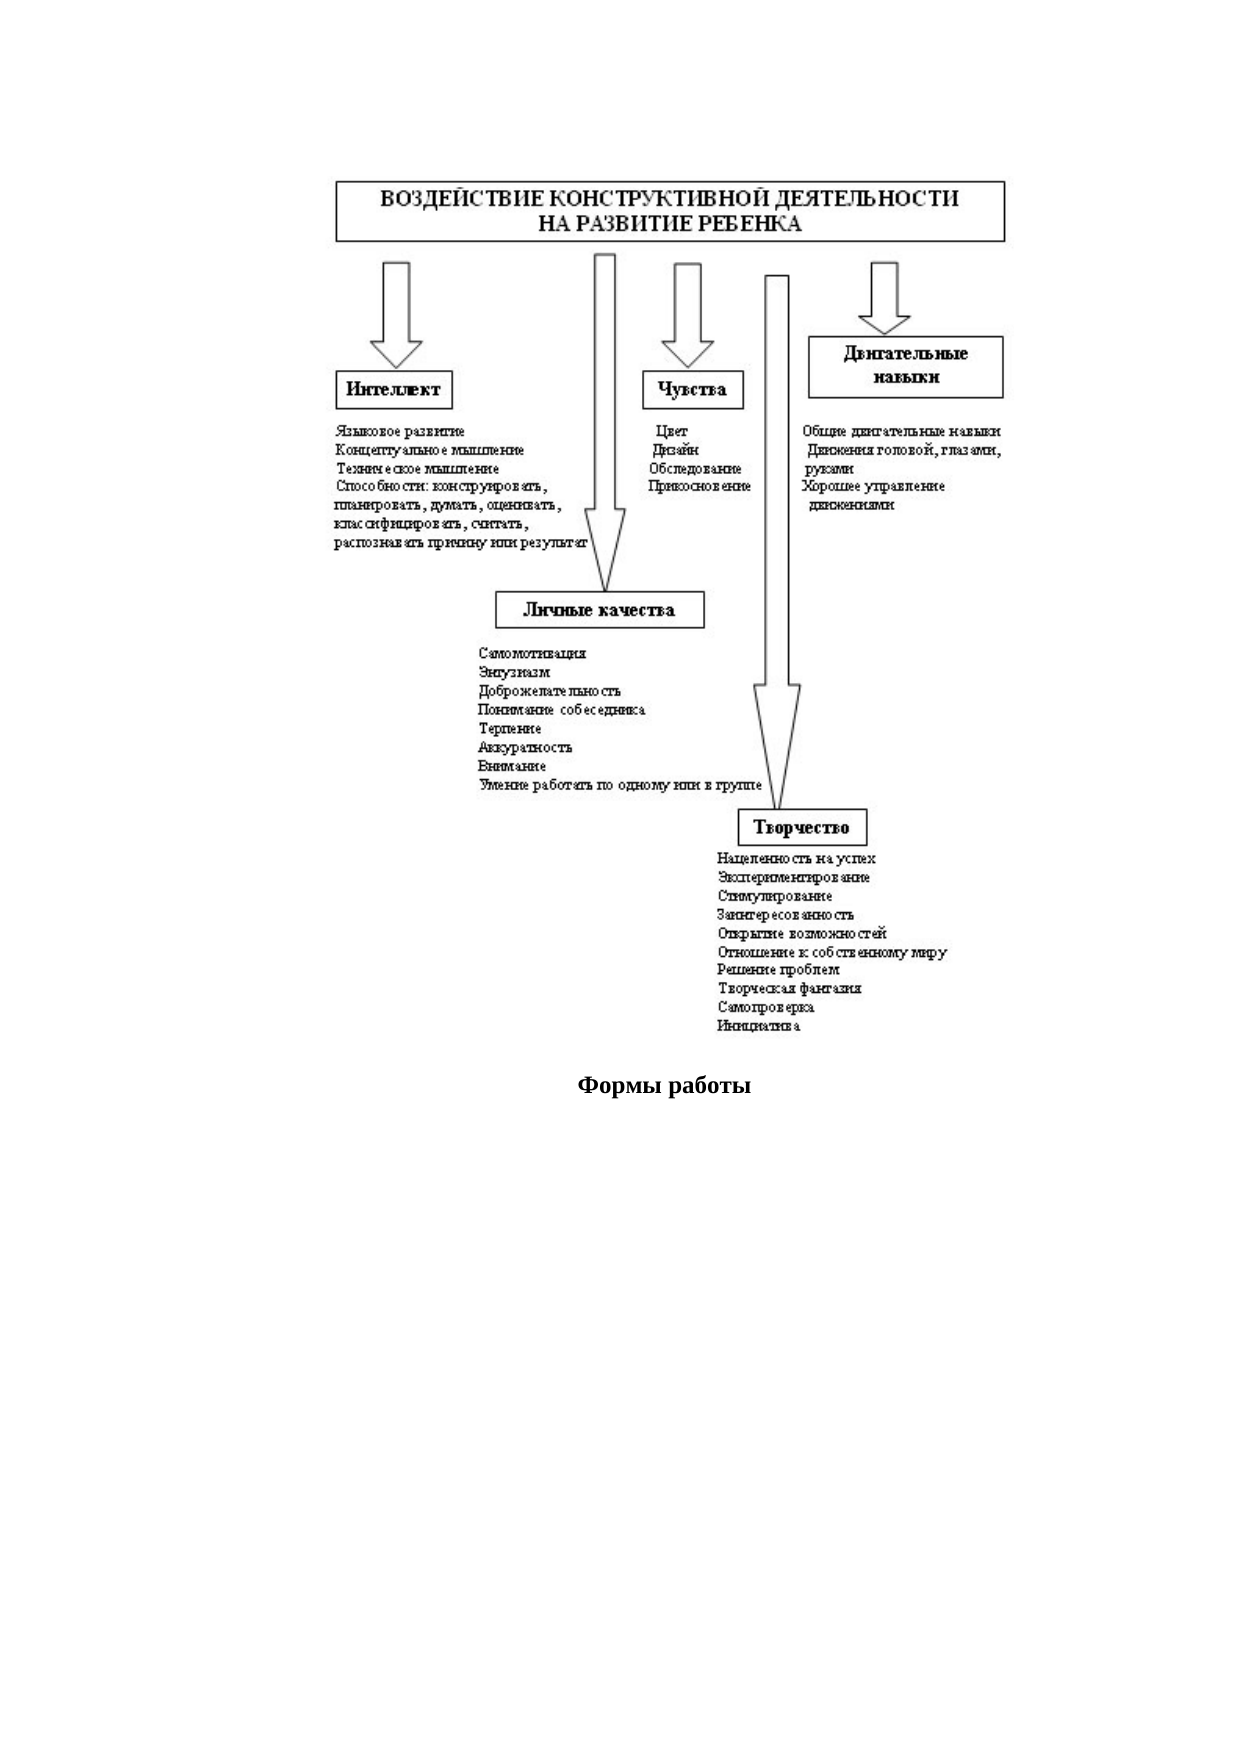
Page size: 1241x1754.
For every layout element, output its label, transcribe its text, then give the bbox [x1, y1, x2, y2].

picture [314, 176, 1015, 1042]
text Формы работы [177, 1070, 1152, 1099]
